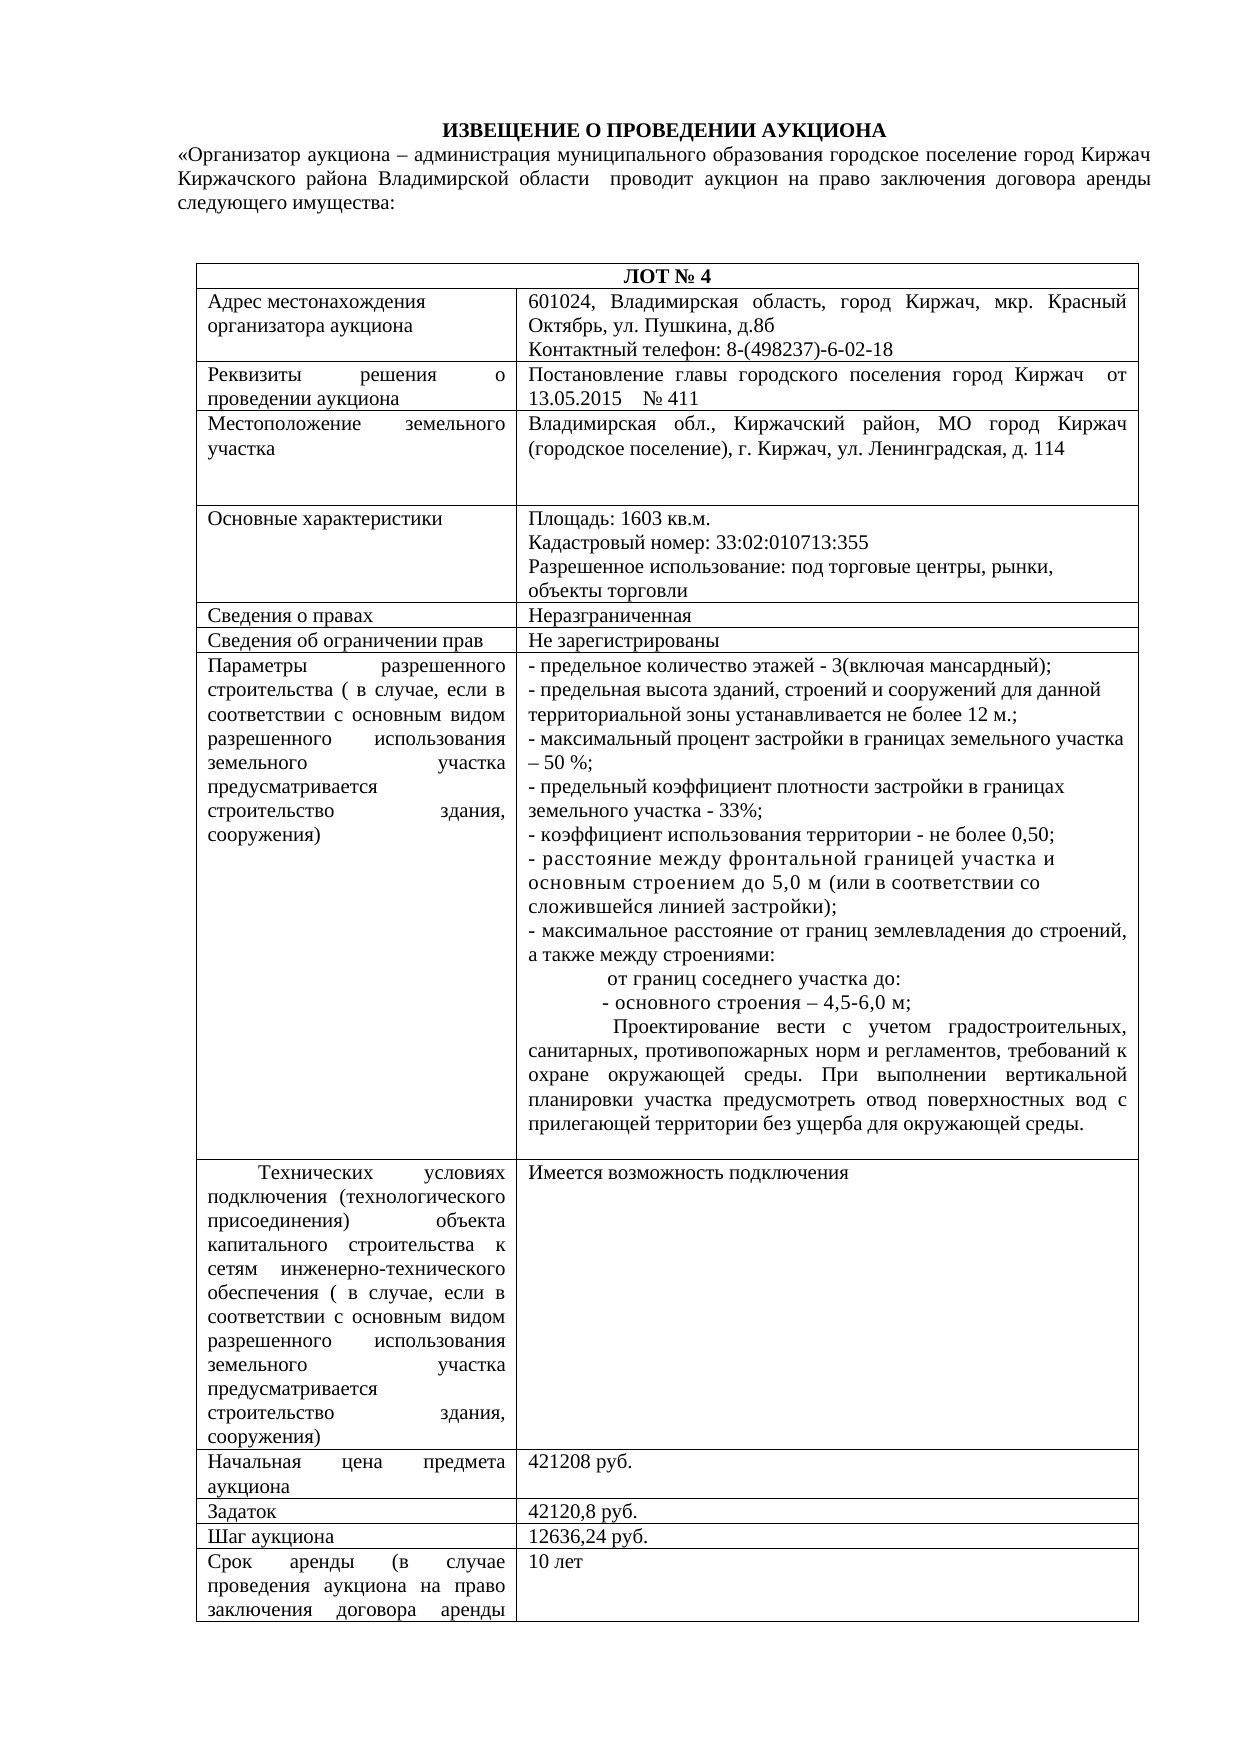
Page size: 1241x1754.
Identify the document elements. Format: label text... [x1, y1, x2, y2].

table_cell Начальная цена предмета аукциона [197, 1450, 516, 1498]
table_cell 10 лет [517, 1549, 1138, 1621]
table_cell - предельное количество этажей - 3(включая мансардный); - предельная высота зданий, строений и сооружений для данной территориальной зоны устанавливается не более 12 м.; - максимальный процент застройки в границах земельного участка – 50 %; - предельный коэффициент плотности застройки в границах земельного участка - 33%; - коэффициент использования территории - не более 0,50; - расстояние между фронтальной границей участка и основным строением до (или в соответствии со сложившейся линией застройки); - максимальное расстояние от границ землевладения до строений, а также между строениями: от границ соседнего участка до: - основного строения – 4,5-6,0 м; Проектирование вести с учетом градостроительных, санитарных, противопожарных норм и регламентов, требований к охране окружающей среды. При выполнении вертикальной планировки участка предусмотреть отвод поверхностных вод с прилегающей территории без ущерба для окружающей среды. [517, 653, 1138, 1159]
table_cell 601024, Владимирская область, город Киржач, мкр. Красный Октябрь, ул. Пушкина, д.8б Контактный телефон: 8-(498237)-6-02-18 [517, 289, 1138, 361]
table_cell Сведения о правах [197, 603, 516, 627]
table_cell Владимирская обл., Киржачский район, МО город Киржач (городское поселение), г. Киржач, ул. Ленинградская, д. 114 [517, 411, 1138, 505]
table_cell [197, 1549, 516, 1621]
table_cell Неразграниченная [517, 603, 1138, 627]
table_cell Местоположение земельного участка [197, 411, 516, 505]
table_cell 42120,8 руб. [517, 1499, 1138, 1523]
table_cell Шаг аукциона [197, 1524, 516, 1548]
table_cell Не зарегистрированы [517, 628, 1138, 652]
table_cell Постановление главы городского поселения город Киржач от 13.05.2015 № 411 [517, 362, 1138, 410]
table_cell Имеется возможность подключения [517, 1160, 1138, 1448]
table_cell Сведения об ограничении прав [197, 628, 516, 652]
table_cell Площадь: 1603 кв.м. Кадастровый номер: 33:02:010713:355 Разрешенное использование: под торговые центры, рынки, объекты торговли [517, 506, 1138, 602]
text ИЗВЕЩЕНИЕ О ПРОВЕДЕНИИ АУКЦИОНА [177, 118, 1152, 142]
table_cell Задаток [197, 1499, 516, 1523]
table_header ЛОТ № 4 [197, 264, 1138, 288]
table_cell Основные характеристики [197, 506, 516, 602]
text «Организатор аукциона – администрация муниципального образования городское поселение город Киржач Киржачского района Владимирской области проводит аукцион на право заключения договора аренды следующего имущества: [177, 142, 1152, 214]
table_cell Технических условиях подключения (технологического присоединения) объекта капитального строительства к сетям инженерно-технического обеспечения ( в случае, если в соответствии с основным видом разрешенного использования земельного участка предусматривается строительство здания, сооружения) [197, 1160, 516, 1448]
table_cell Адрес местонахождения организатора аукциона [197, 289, 516, 361]
table_cell 421208 руб. [517, 1450, 1138, 1498]
table_cell Реквизиты решения о проведении аукциона [197, 362, 516, 410]
table_cell 12636,24 руб. [517, 1524, 1138, 1548]
table_cell Параметры разрешенного строительства ( в случае, если в соответствии с основным видом разрешенного использования земельного участка предусматривается строительство здания, сооружения) [197, 653, 516, 1159]
